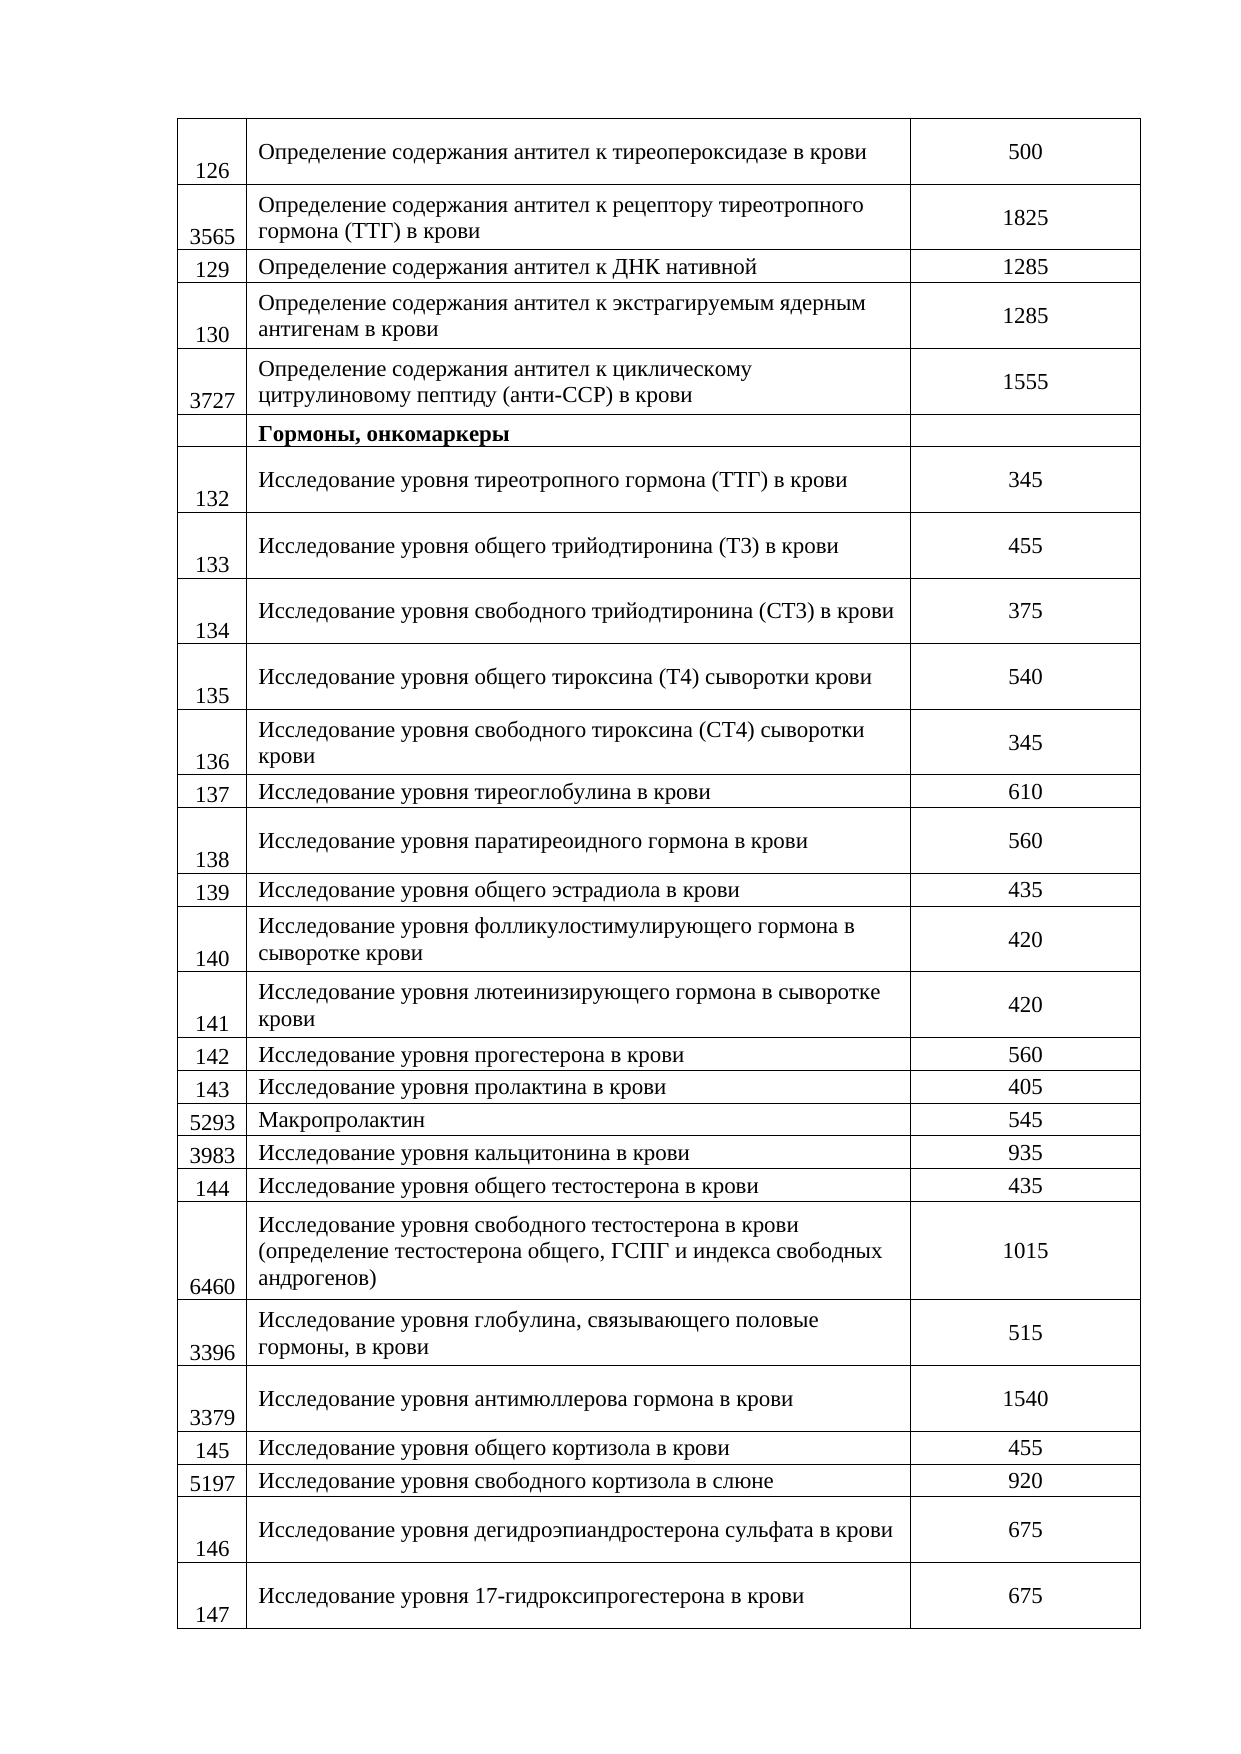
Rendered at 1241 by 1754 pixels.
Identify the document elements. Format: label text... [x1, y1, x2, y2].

table_cell 1555 [911, 349, 1140, 413]
table_cell 3565 [178, 185, 246, 249]
table_cell [178, 415, 246, 446]
table_cell Исследование уровня 17-гидроксипрогестерона в крови [247, 1563, 910, 1627]
table_cell 420 [911, 972, 1140, 1037]
table_cell 1015 [911, 1202, 1140, 1299]
table_cell 420 [911, 907, 1140, 971]
table_cell 6460 [178, 1202, 246, 1299]
table_cell 920 [911, 1465, 1140, 1496]
table_cell 140 [178, 907, 246, 971]
table_cell 126 [178, 119, 246, 184]
table_cell 675 [911, 1563, 1140, 1627]
table_cell 143 [178, 1071, 246, 1102]
table_cell Исследование уровня паратиреоидного гормона в крови [247, 808, 910, 873]
table_cell Определение содержания антител к экстрагируемым ядерным антигенам в крови [247, 283, 910, 348]
table_cell Исследование уровня свободного кортизола в слюне [247, 1465, 910, 1496]
table_cell 1540 [911, 1366, 1140, 1431]
table_cell 375 [911, 579, 1140, 643]
table_cell Исследование уровня кальцитонина в крови [247, 1136, 910, 1168]
table_cell 130 [178, 283, 246, 348]
table_cell 675 [911, 1497, 1140, 1562]
table_cell Исследование уровня свободного тироксина (СТ4) сыворотки крови [247, 710, 910, 774]
table_cell Определение содержания антител к рецептору тиреотропного гормона (ТТГ) в крови [247, 185, 910, 249]
table_cell 935 [911, 1136, 1140, 1168]
table_cell 147 [178, 1563, 246, 1627]
table_cell 455 [911, 513, 1140, 577]
table_cell 142 [178, 1038, 246, 1070]
table_cell 345 [911, 447, 1140, 512]
table_cell Гормоны, онкомаркеры [247, 415, 910, 446]
table_cell Исследование уровня лютеинизирующего гормона в сыворотке крови [247, 972, 910, 1037]
table_cell 540 [911, 644, 1140, 709]
table_cell 545 [911, 1104, 1140, 1135]
table_cell Определение содержания антител к циклическому цитрулиновому пептиду (анти-CCP) в крови [247, 349, 910, 413]
table_cell 5293 [178, 1104, 246, 1135]
table_cell 3396 [178, 1300, 246, 1365]
table_cell Определение содержания антител к ДНК нативной [247, 250, 910, 282]
table_cell 145 [178, 1432, 246, 1463]
table_cell Определение содержания антител к тиреопероксидазе в крови [247, 119, 910, 184]
table_cell 138 [178, 808, 246, 873]
table_cell 435 [911, 1169, 1140, 1201]
table_cell 3983 [178, 1136, 246, 1168]
table_cell 1825 [911, 185, 1140, 249]
table_cell 500 [911, 119, 1140, 184]
table_cell 144 [178, 1169, 246, 1201]
table_cell 405 [911, 1071, 1140, 1102]
table_cell 455 [911, 1432, 1140, 1463]
table_cell Исследование уровня антимюллерова гормона в крови [247, 1366, 910, 1431]
table_cell Исследование уровня дегидроэпиандростерона сульфата в крови [247, 1497, 910, 1562]
table_cell 137 [178, 775, 246, 807]
table_cell 136 [178, 710, 246, 774]
table_cell 135 [178, 644, 246, 709]
table_cell Исследование уровня глобулина, связывающего половые гормоны, в крови [247, 1300, 910, 1365]
table_cell 1285 [911, 250, 1140, 282]
table_cell Исследование уровня тиреоглобулина в крови [247, 775, 910, 807]
table_cell Исследование уровня общего эстрадиола в крови [247, 874, 910, 906]
table_cell 560 [911, 808, 1140, 873]
table_cell Исследование уровня свободного трийодтиронина (СТ3) в крови [247, 579, 910, 643]
table_cell Исследование уровня общего трийодтиронина (Т3) в крови [247, 513, 910, 577]
table_cell Макропролактин [247, 1104, 910, 1135]
table_cell 3727 [178, 349, 246, 413]
table_cell Исследование уровня фолликулостимулирующего гормона в сыворотке крови [247, 907, 910, 971]
table_cell 1285 [911, 283, 1140, 348]
table_cell 610 [911, 775, 1140, 807]
table_cell 5197 [178, 1465, 246, 1496]
table_cell 146 [178, 1497, 246, 1562]
table_cell Исследование уровня пролактина в крови [247, 1071, 910, 1102]
table_cell 435 [911, 874, 1140, 906]
table_cell 133 [178, 513, 246, 577]
table_cell [911, 415, 1140, 446]
table_cell Исследование уровня прогестерона в крови [247, 1038, 910, 1070]
table_cell 3379 [178, 1366, 246, 1431]
table_cell Исследование уровня тиреотропного гормона (ТТГ) в крови [247, 447, 910, 512]
table_cell 345 [911, 710, 1140, 774]
table_cell 515 [911, 1300, 1140, 1365]
table_cell 560 [911, 1038, 1140, 1070]
table_cell 132 [178, 447, 246, 512]
table_cell Исследование уровня свободного тестостерона в крови (определение тестостерона общего, ГСПГ и индекса свободных андрогенов) [247, 1202, 910, 1299]
table_cell 129 [178, 250, 246, 282]
table_cell 134 [178, 579, 246, 643]
table_cell Исследование уровня общего кортизола в крови [247, 1432, 910, 1463]
table_cell Исследование уровня общего тироксина (Т4) сыворотки крови [247, 644, 910, 709]
table_cell 141 [178, 972, 246, 1037]
table_cell 139 [178, 874, 246, 906]
table_cell Исследование уровня общего тестостерона в крови [247, 1169, 910, 1201]
